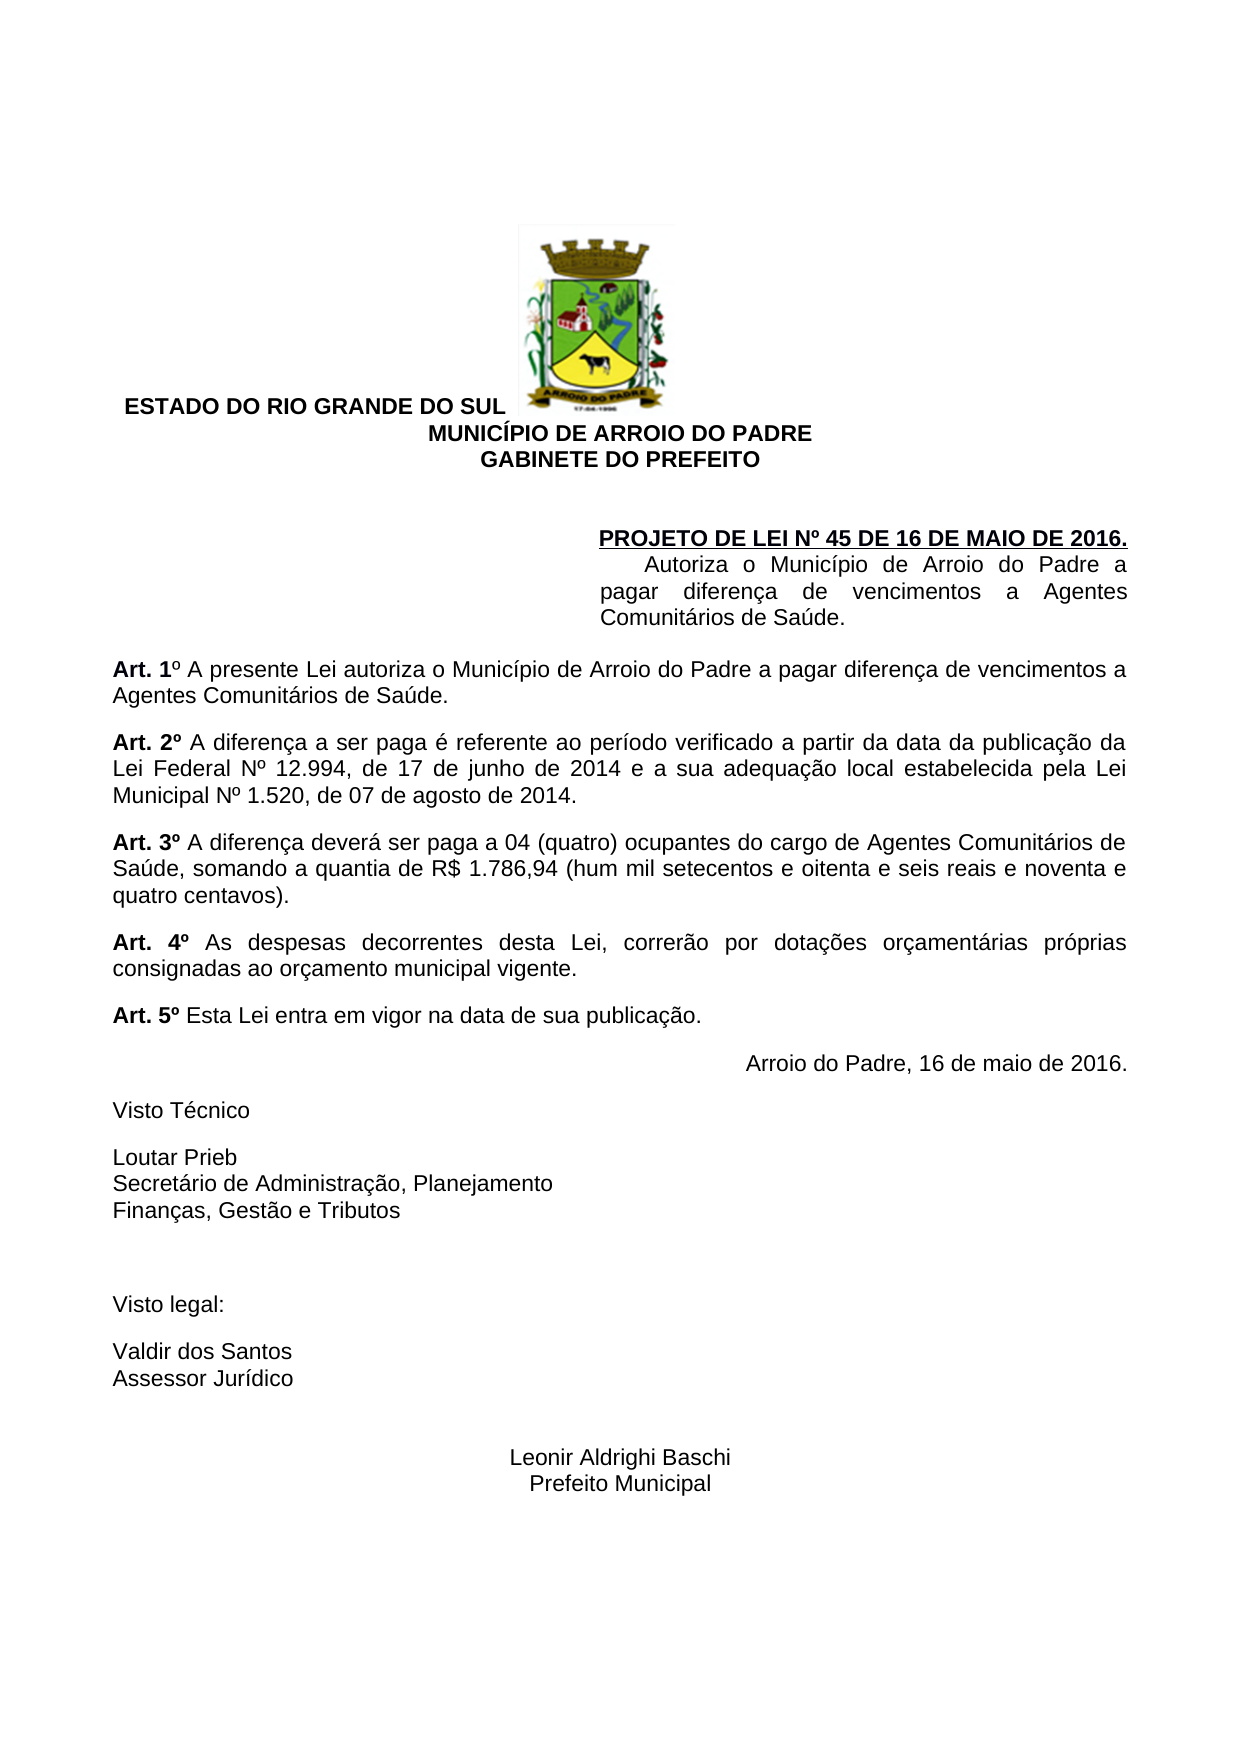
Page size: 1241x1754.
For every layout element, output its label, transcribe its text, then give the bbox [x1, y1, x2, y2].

text Prefeito Municipal [112, 1470, 1128, 1496]
text Assessor Jurídico [112, 1364, 1128, 1391]
text PROJETO DE LEI Nº 45 DE 16 DE MAIO DE 2016. [112, 525, 1128, 551]
text Visto legal: [112, 1291, 1128, 1317]
text Leonir Aldrighi Baschi [112, 1444, 1128, 1470]
text GABINETE DO PREFEITO [112, 446, 1128, 472]
text Art. 1º A presente Lei autoriza o Município de Arroio do Padre a pagar diferença de vencimentos a Agentes Comunitários de Saúde. [112, 656, 1128, 708]
picture [517, 223, 676, 416]
text MUNICÍPIO DE ARROIO DO PADRE [112, 420, 1128, 446]
text Valdir dos Santos [112, 1338, 1128, 1364]
text Art. 2º A diferença a ser paga é referente ao período verificado a partir da data da publicação da Lei Federal Nº 12.994, de 17 de junho de 2014 e a sua adequação local estabelecida pela Lei Municipal Nº 1.520, de 07 de agosto de 2014. [112, 729, 1128, 808]
text Visto Técnico [112, 1097, 1128, 1123]
text Loutar Prieb Secretário de Administração, Planejamento Finanças, Gestão e Tributos [112, 1144, 1128, 1223]
text Art. 4º As despesas decorrentes desta Lei, correrão por dotações orçamentárias próprias consignadas ao orçamento municipal vigente. [112, 929, 1128, 982]
text ESTADO DO RIO GRANDE DO SUL [112, 393, 1128, 420]
text Art. 3º A diferença deverá ser paga a 04 (quatro) ocupantes do cargo de Agentes Comunitários de Saúde, somando a quantia de R$ 1.786,94 (hum mil setecentos e oitenta e seis reais e noventa e quatro centavos). [112, 829, 1128, 908]
text Art. 5º Esta Lei entra em vigor na data de sua publicação. [112, 1002, 1128, 1029]
text Arroio do Padre, 16 de maio de 2016. [112, 1049, 1128, 1076]
text Autoriza o Município de Arroio do Padre a pagar diferença de vencimentos a Agentes Comunitários de Saúde. [600, 551, 1128, 631]
